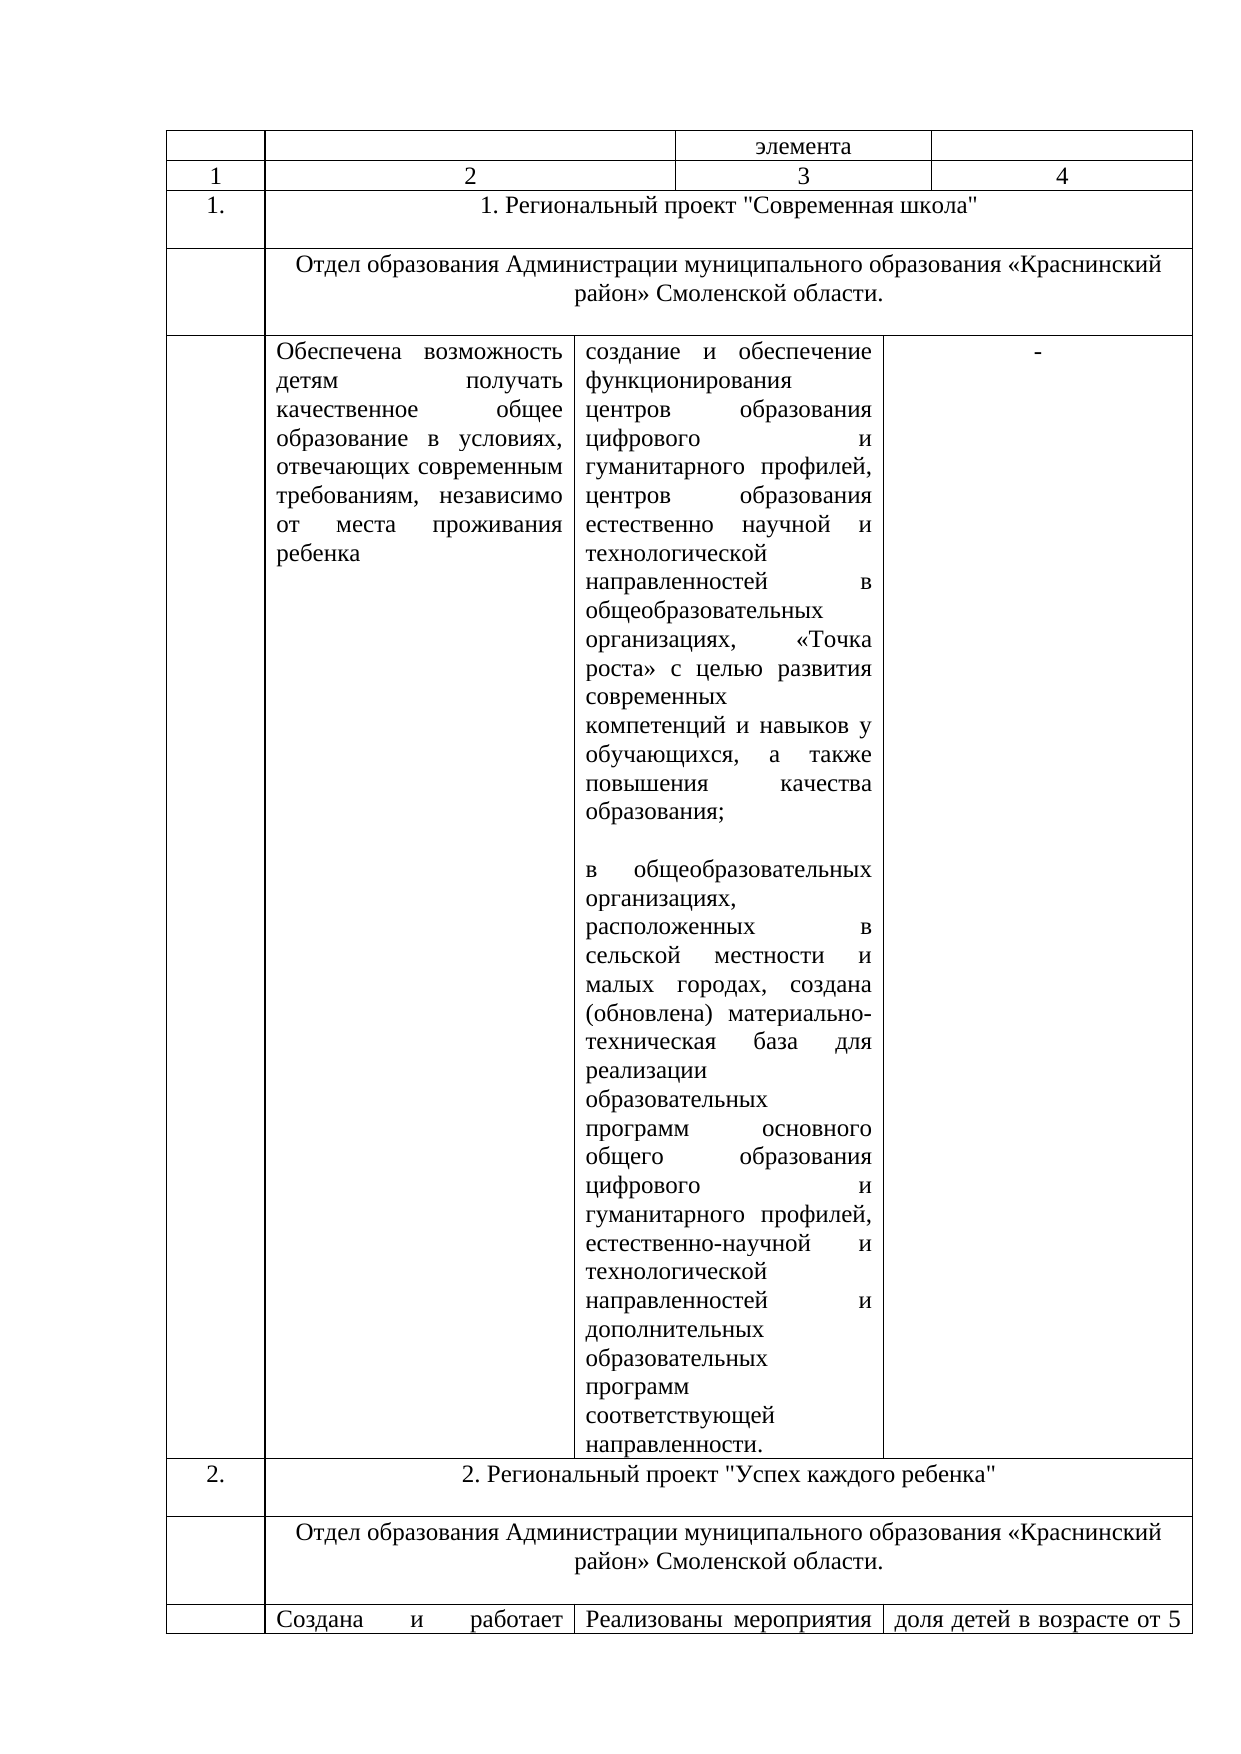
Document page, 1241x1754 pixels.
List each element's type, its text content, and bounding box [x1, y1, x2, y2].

table_cell [167, 1517, 264, 1603]
table_cell 1. Региональный проект "Современная школа" [266, 191, 1192, 248]
table_cell 2. [167, 1459, 264, 1516]
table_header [932, 131, 1192, 160]
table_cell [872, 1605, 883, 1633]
table_header п/п [167, 131, 264, 160]
table_cell 2. Региональный проект "Успех каждого ребенка" [266, 1459, 1192, 1516]
table_cell [167, 336, 264, 1458]
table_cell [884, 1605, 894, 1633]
table_cell Отдел образования Администрации муниципального образования «Краснинский район» Смоленской области. [266, 1517, 1192, 1603]
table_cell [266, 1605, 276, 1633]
table_cell [167, 249, 264, 335]
table_cell Отдел образования Администрации муниципального образования «Краснинский район» Смоленской области. [266, 249, 1192, 335]
table_cell создание и обеспечение функционирования центров образования цифрового и гуманитарного профилей, центров образования естественно научной и технологической направленностей в общеобразовательных организациях, «Точка роста» с целью развития современных компетенций и навыков у обучающихся, а также повышения качества образования; в общеобразовательных организациях, расположенных в сельской местности и малых городах, создана (обновлена) материально-техническая база для реализации образовательных программ основного общего образования цифрового и гуманитарного профилей, естественно-научной и технологической направленностей и дополнительных образовательных программ соответствующей направленности. [575, 336, 883, 1458]
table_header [266, 131, 675, 160]
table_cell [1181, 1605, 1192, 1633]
table_cell 1 [167, 161, 264, 189]
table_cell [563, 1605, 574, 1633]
table_cell Обеспечена возможность детям получать качественное общее образование в условиях, отвечающих современным требованиям, независимо от места проживания ребенка [266, 336, 574, 1458]
table_cell 2 [266, 161, 675, 189]
table_cell [167, 1605, 264, 1633]
table_cell 1. [167, 191, 264, 248]
table_cell 3 [676, 161, 931, 189]
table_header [676, 131, 931, 160]
table_cell - [884, 336, 1192, 1458]
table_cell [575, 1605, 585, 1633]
table_cell 4 [932, 161, 1192, 189]
